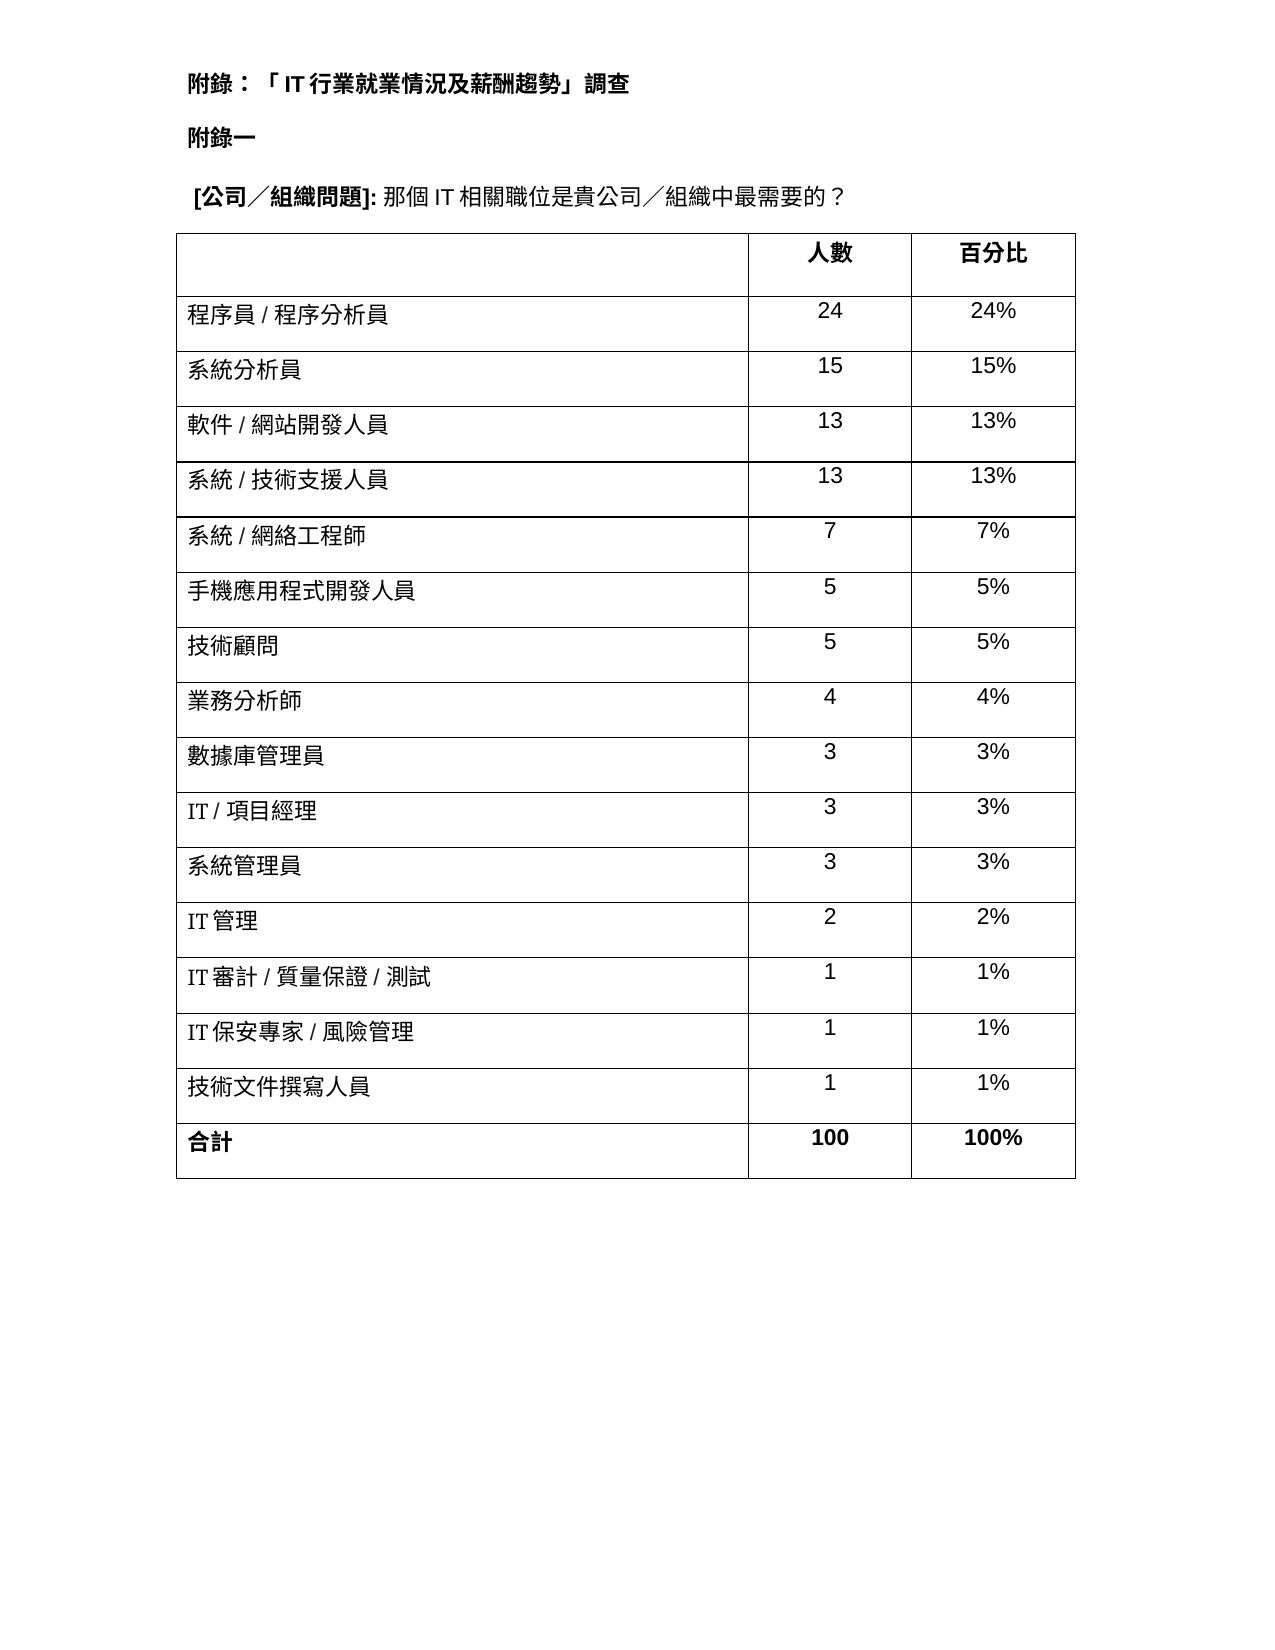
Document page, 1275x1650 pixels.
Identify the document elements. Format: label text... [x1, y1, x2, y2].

table_cell 13 [749, 407, 911, 461]
table_cell 4 [749, 683, 911, 737]
table_cell 技術文件撰寫人員 [177, 1069, 748, 1123]
table_cell 3 [749, 793, 911, 847]
table_cell IT管理 [177, 903, 748, 957]
table_cell 軟件 / 網站開發人員 [177, 407, 748, 461]
table_header 人數 [749, 234, 911, 296]
text [公司／組織問題]: 那個IT相關職位是貴公司／組織中最需要的？ [187, 179, 1087, 212]
table_header [177, 234, 748, 296]
table_cell 100 [749, 1124, 911, 1178]
table_cell 系統 / 技術支援人員 [177, 463, 748, 516]
table_cell 1 [749, 958, 911, 1012]
table_cell 1 [749, 1014, 911, 1067]
table_cell 5 [749, 628, 911, 682]
table_cell 3% [912, 793, 1075, 847]
table_cell 合計 [177, 1124, 748, 1178]
table_cell IT / 項目經理 [177, 793, 748, 847]
table_cell 系統 / 網絡工程師 [177, 518, 748, 572]
table_cell 13% [912, 407, 1075, 461]
text 附錄：「 IT行業就業情況及薪酬趨勢」調查 [187, 66, 1087, 99]
table_cell 5 [749, 573, 911, 627]
table_cell 手機應用程式開發人員 [177, 573, 748, 627]
text 附錄一 [187, 120, 1087, 153]
table_cell 3% [912, 848, 1075, 902]
table_cell 2% [912, 903, 1075, 957]
table_cell 5% [912, 573, 1075, 627]
table_cell 1% [912, 1014, 1075, 1067]
table_cell 系統管理員 [177, 848, 748, 902]
table_cell 7% [912, 518, 1075, 572]
table_cell 24% [912, 297, 1075, 351]
table_cell 1 [749, 1069, 911, 1123]
table_cell 15 [749, 352, 911, 406]
table_cell 7 [749, 518, 911, 572]
table_cell 5% [912, 628, 1075, 682]
table_cell 3 [749, 738, 911, 792]
table_cell 技術顧問 [177, 628, 748, 682]
table_header 百分比 [912, 234, 1075, 296]
table_cell 數據庫管理員 [177, 738, 748, 792]
table_cell 24 [749, 297, 911, 351]
table_cell 3 [749, 848, 911, 902]
table_cell 100% [912, 1124, 1075, 1178]
table_cell 程序員 / 程序分析員 [177, 297, 748, 351]
table_cell 2 [749, 903, 911, 957]
table_cell 13% [912, 463, 1075, 516]
table_cell IT保安專家 / 風險管理 [177, 1014, 748, 1067]
table_cell 1% [912, 958, 1075, 1012]
table_cell 業務分析師 [177, 683, 748, 737]
table_cell 15% [912, 352, 1075, 406]
table_cell 系統分析員 [177, 352, 748, 406]
table_cell 13 [749, 463, 911, 516]
table_cell 4% [912, 683, 1075, 737]
table_cell 1% [912, 1069, 1075, 1123]
table_cell IT審計 / 質量保證 / 測試 [177, 958, 748, 1012]
table_cell 3% [912, 738, 1075, 792]
